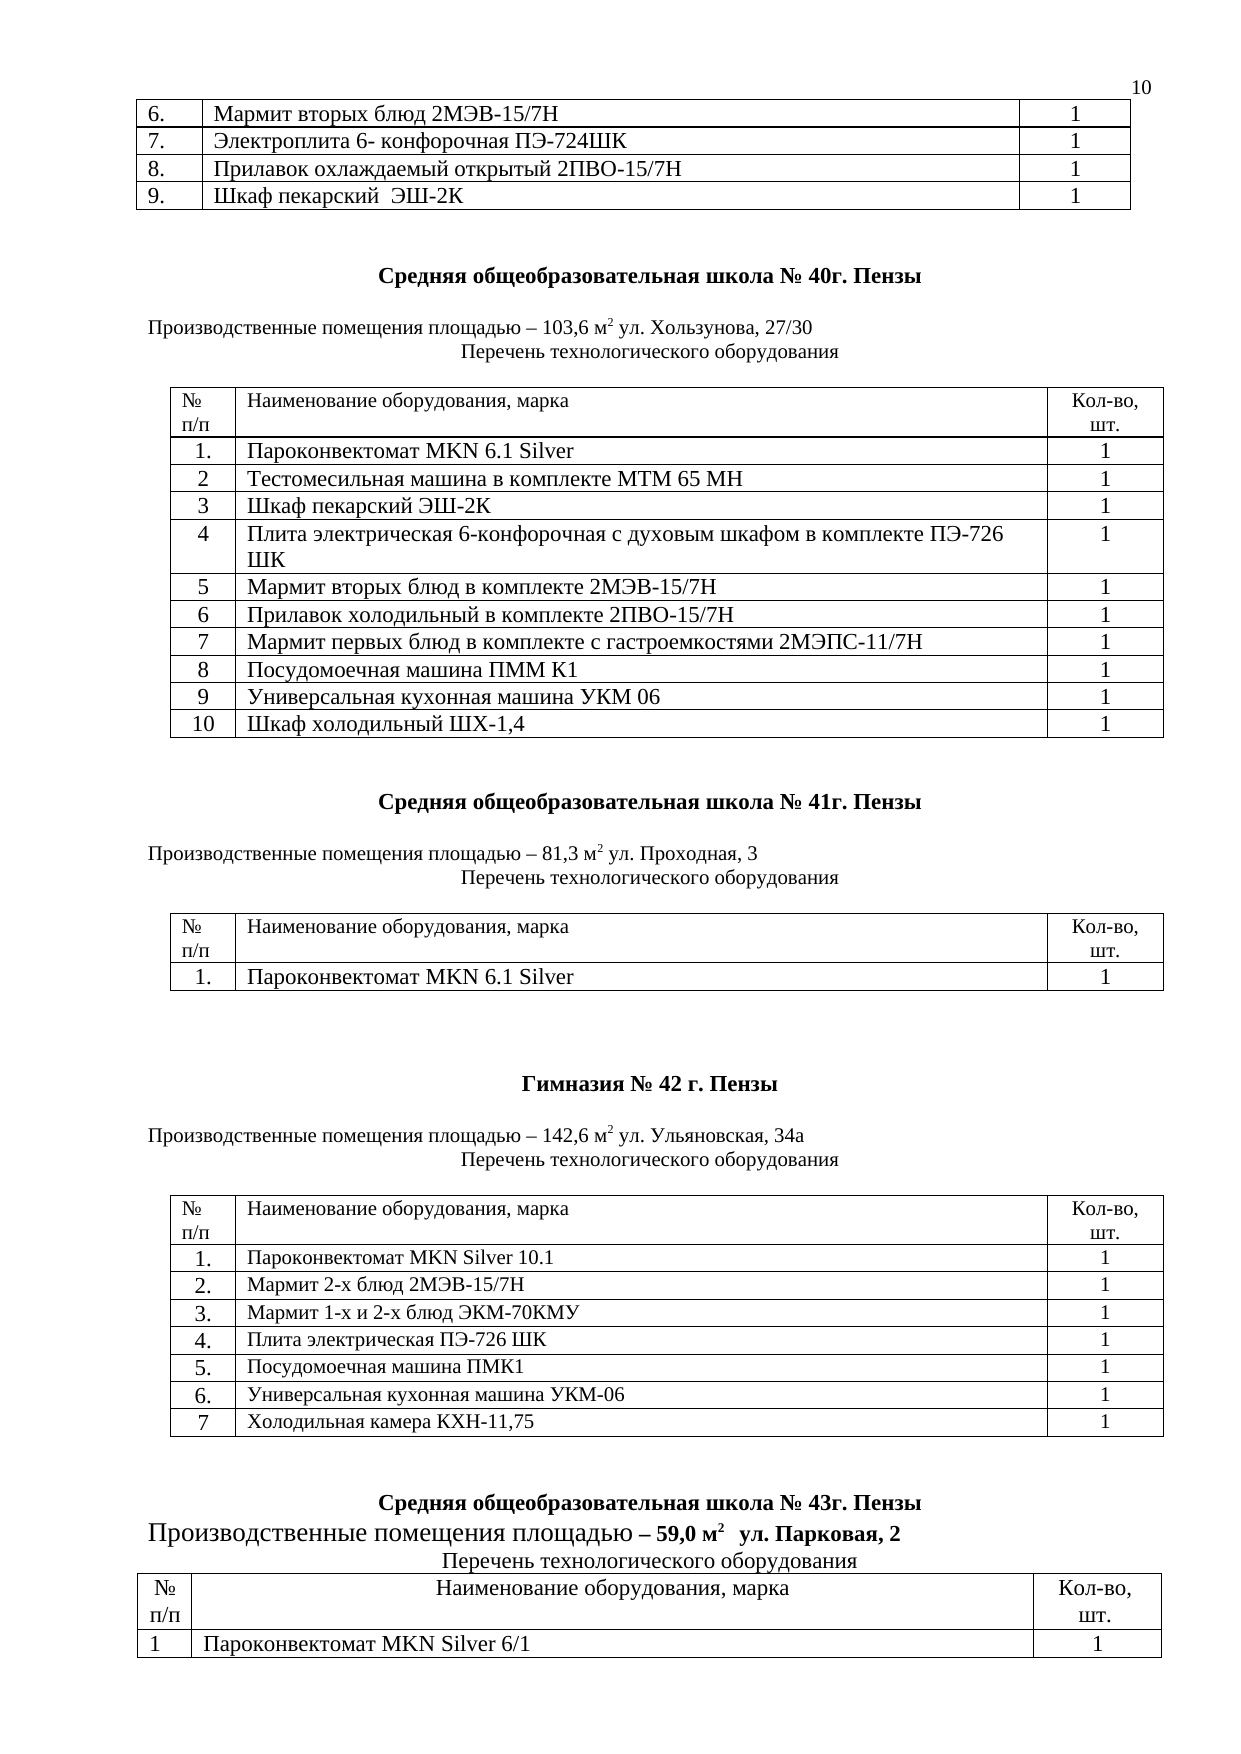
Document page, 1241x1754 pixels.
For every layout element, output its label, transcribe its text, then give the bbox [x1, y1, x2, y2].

table_cell 1. [171, 963, 235, 990]
table_header Наименование оборудования, марка [192, 1574, 1033, 1629]
table_cell Пароконвектомат MKN Silver 10.1 [236, 1245, 1047, 1271]
table_cell 1. [171, 438, 235, 464]
table_cell Шкаф холодильный ШХ-1,4 [236, 710, 1047, 737]
table_cell 1 [1048, 438, 1163, 464]
table_cell 1 [1048, 520, 1163, 572]
text Перечень технологического оборудования [148, 339, 1152, 363]
table_cell Мармит первых блюд в комплекте с гастроемкостями 2МЭПС-11/7Н [236, 628, 1047, 654]
text Перечень технологического оборудования [148, 865, 1152, 889]
table_cell 1 [1048, 465, 1163, 491]
table_header Наименование оборудования, марка [236, 1196, 1047, 1244]
table_cell Прилавок охлаждаемый открытый 2ПВО-15/7Н [203, 155, 1019, 181]
table_cell 3 [171, 492, 235, 519]
table_cell 5. [171, 1355, 235, 1381]
table_header Кол-во, шт. [1034, 1574, 1161, 1629]
table_cell 6 [171, 601, 235, 627]
table_cell 1 [1020, 100, 1130, 126]
table_cell 1 [1048, 683, 1163, 709]
table_cell 1 [1048, 710, 1163, 737]
table_cell 7 [171, 628, 235, 654]
table_cell 1 [1048, 628, 1163, 654]
table_cell 1 [1048, 1300, 1163, 1326]
text Средняя общеобразовательная школа № 41г. Пензы [148, 788, 1152, 814]
table_cell Электроплита 6- конфорочная ПЭ-724ШК [203, 128, 1019, 154]
table_cell Мармит вторых блюд 2МЭВ-15/7Н [203, 100, 1019, 126]
table_cell Тестомесильная машина в комплекте МТМ 65 МН [236, 465, 1047, 491]
table_cell 9 [171, 683, 235, 709]
table_cell 1 [1048, 1409, 1163, 1436]
table_cell 1 [138, 1630, 191, 1657]
table_cell 1 [1048, 492, 1163, 519]
table_cell Универсальная кухонная машина УКМ-06 [236, 1382, 1047, 1408]
table_cell 4. [171, 1327, 235, 1353]
table_cell 7 [171, 1409, 235, 1436]
text Средняя общеобразовательная школа № 40г. Пензы [148, 262, 1152, 289]
table_cell Прилавок холодильный в комплекте 2ПВО-15/7Н [236, 601, 1047, 627]
table_cell 3. [171, 1300, 235, 1326]
table_cell 5 [171, 574, 235, 600]
table_cell 1 [1020, 182, 1130, 209]
text Гимназия № 42 г. Пензы [148, 1070, 1152, 1096]
table_cell 10 [171, 710, 235, 737]
text Производственные помещения площадью – 142,6 м2 ул. Ульяновская, 34а [148, 1122, 1152, 1147]
table_cell 1 [1020, 128, 1130, 154]
table_cell 2 [171, 465, 235, 491]
table_cell 1 [1048, 1355, 1163, 1381]
table_cell Мармит 1-х и 2-х блюд ЭКМ-70КМУ [236, 1300, 1047, 1326]
table_cell 1 [1048, 656, 1163, 682]
table_header Наименование оборудования, марка [236, 388, 1047, 436]
table_cell Универсальная кухонная машина УКМ 06 [236, 683, 1047, 709]
table_header Кол-во, шт. [1048, 388, 1163, 436]
table_cell 6. [137, 100, 202, 126]
table_cell Мармит вторых блюд в комплекте 2МЭВ-15/7Н [236, 574, 1047, 600]
table_cell 9. [137, 182, 202, 209]
table_cell 8 [171, 656, 235, 682]
table_cell Шкаф пекарский ЭШ-2К [203, 182, 1019, 209]
text Производственные помещения площадью – 59,0 м2 ул. Парковая, 2 [148, 1516, 1152, 1547]
text Перечень технологического оборудования [148, 1147, 1152, 1171]
table_cell Шкаф пекарский ЭШ-2К [236, 492, 1047, 519]
table_header № п/п [171, 388, 235, 436]
table_cell 1 [1048, 574, 1163, 600]
table_cell Пароконвектомат MKN 6.1 Silver [236, 963, 1047, 990]
text Средняя общеобразовательная школа № 43г. Пензы [148, 1489, 1152, 1516]
text Производственные помещения площадью – 81,3 м2 ул. Проходная, 3 [148, 841, 1152, 865]
table_cell 8. [137, 155, 202, 181]
table_cell Посудомоечная машина ПМК1 [236, 1355, 1047, 1381]
table_cell 1 [1048, 963, 1163, 990]
table_cell 1 [1048, 1382, 1163, 1408]
table_header Наименование оборудования, марка [236, 914, 1047, 962]
table_cell Мармит 2-х блюд 2МЭВ-15/7Н [236, 1272, 1047, 1299]
table_cell 1. [171, 1245, 235, 1271]
table_header № п/п [171, 1196, 235, 1244]
table_header Кол-во, шт. [1048, 1196, 1163, 1244]
table_cell Пароконвектомат MKN Silver 6/1 [192, 1630, 1033, 1657]
table_cell 2. [171, 1272, 235, 1299]
table_cell Посудомоечная машина ПММ К1 [236, 656, 1047, 682]
table_cell 1 [1020, 155, 1130, 181]
table_cell 7. [137, 128, 202, 154]
table_cell 1 [1034, 1630, 1161, 1657]
table_cell Плита электрическая 6-конфорочная с духовым шкафом в комплекте ПЭ-726 ШК [236, 520, 1047, 572]
table_header Кол-во, шт. [1048, 914, 1163, 962]
table_cell 1 [1048, 601, 1163, 627]
table_cell 1 [1048, 1327, 1163, 1353]
table_cell 1 [1048, 1272, 1163, 1299]
table_cell Пароконвектомат MKN 6.1 Silver [236, 438, 1047, 464]
text Производственные помещения площадью – 103,6 м2 ул. Хользунова, 27/30 [148, 315, 1152, 339]
text Перечень технологического оборудования [148, 1547, 1152, 1573]
table_cell 4 [171, 520, 235, 572]
table_header № п/п [171, 914, 235, 962]
table_header № п/п [138, 1574, 191, 1629]
table_cell Холодильная камера КХН-11,75 [236, 1409, 1047, 1436]
table_cell 6. [171, 1382, 235, 1408]
table_cell Плита электрическая ПЭ-726 ШК [236, 1327, 1047, 1353]
table_cell 1 [1048, 1245, 1163, 1271]
